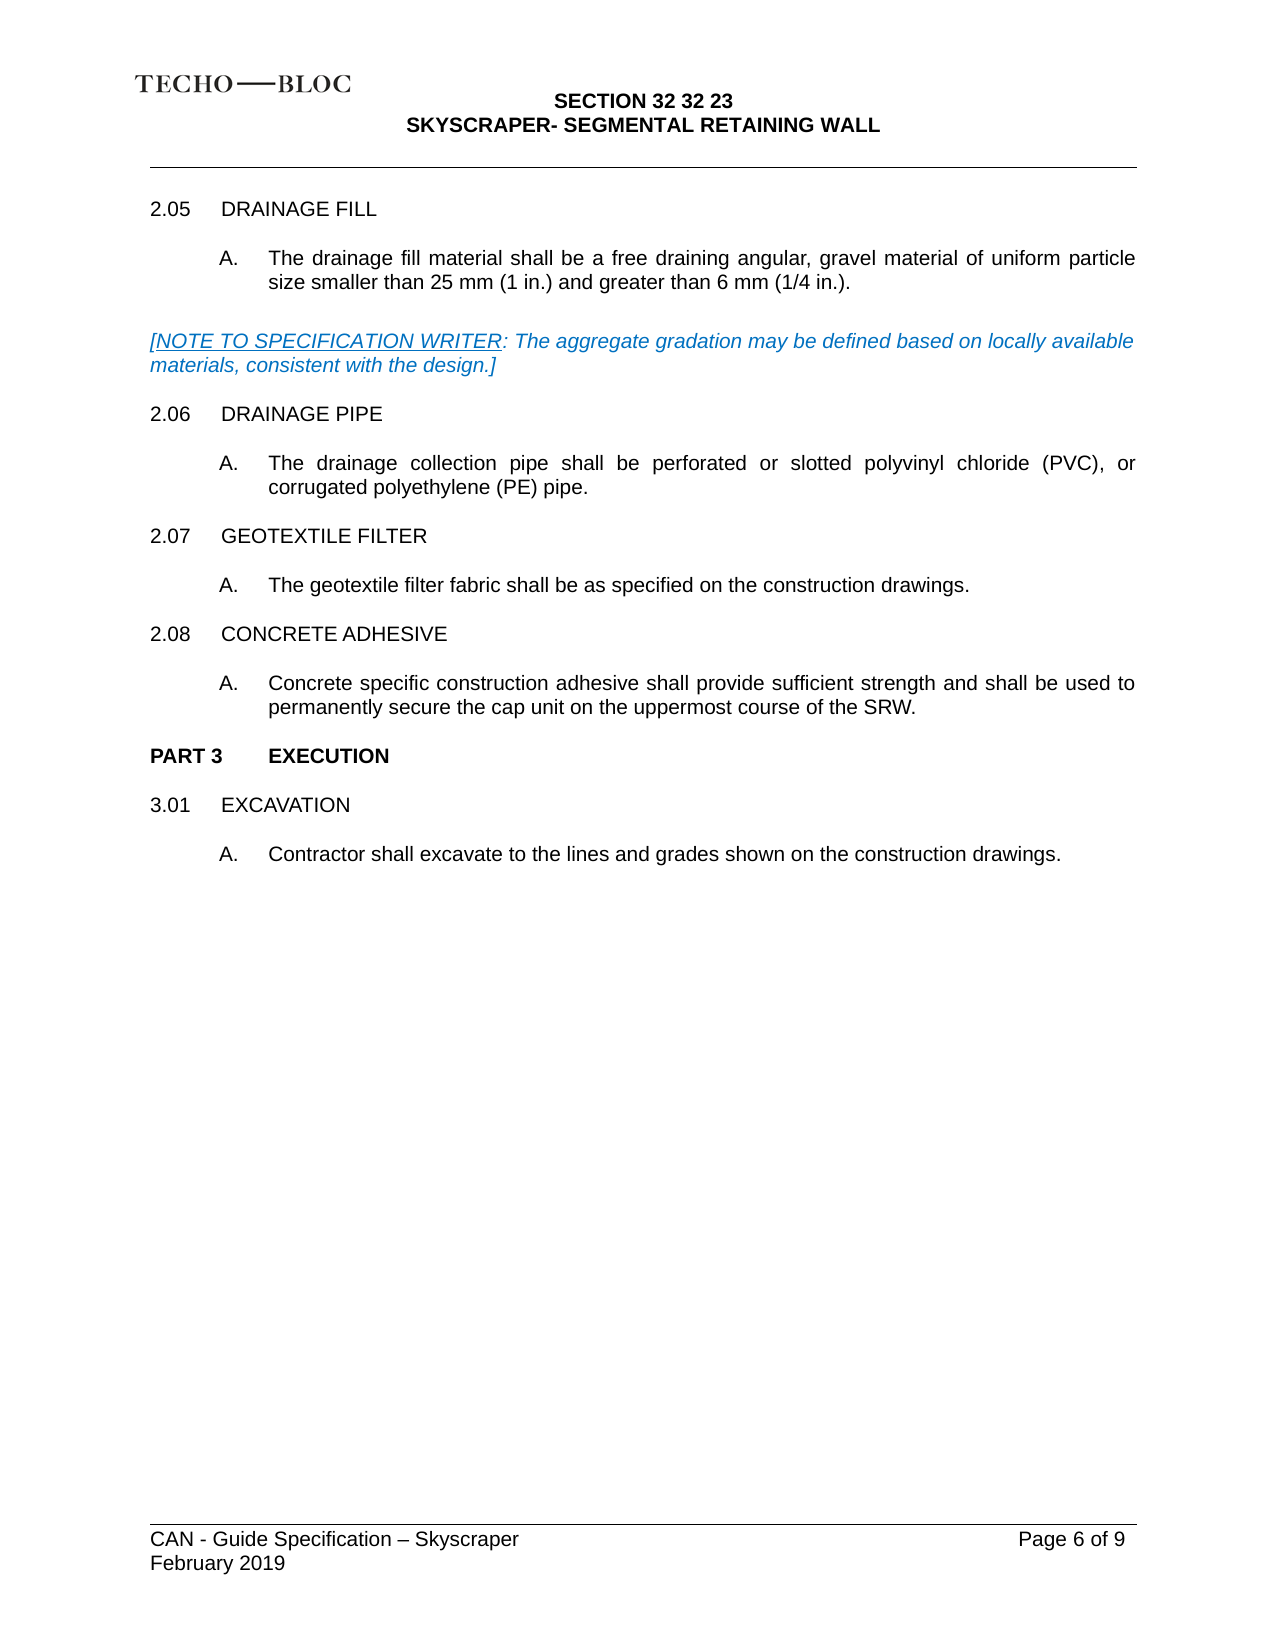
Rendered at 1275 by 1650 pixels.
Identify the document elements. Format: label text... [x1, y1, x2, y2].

subtitle Contractor shall excavate to the lines and grades shown on the construction drawings. [239, 842, 1137, 866]
subtitle The drainage fill material shall be a free draining angular, gravel material of uniform particle size smaller than 25 mm (1 in.) and greater than 6 mm (1/4 in.). [239, 246, 1137, 294]
subtitle Concrete specific construction adhesive shall provide sufficient strength and shall be used to permanently secure the cap unit on the uppermost course of the SRW. [239, 671, 1137, 719]
subtitle DRAINAGE FILL [150, 197, 1137, 221]
subtitle DRAINAGE PIPE [150, 402, 1137, 426]
picture [132, 68, 355, 97]
text [NOTE TO SPECIFICATION WRITER: The aggregate gradation may be defined based on locally available materials, consistent with the design.] [150, 329, 1137, 377]
subtitle The drainage collection pipe shall be perforated or slotted polyvinyl chloride (PVC), or corrugated polyethylene (PE) pipe. [239, 451, 1137, 499]
subtitle CONCRETE ADHESIVE [150, 622, 1137, 646]
subtitle GEOTEXTILE FILTER [150, 524, 1137, 548]
subtitle The geotextile filter fabric shall be as specified on the construction drawings. [239, 573, 1137, 597]
subtitle EXCAVATION [150, 793, 1137, 817]
subtitle EXECUTION [150, 744, 1137, 768]
